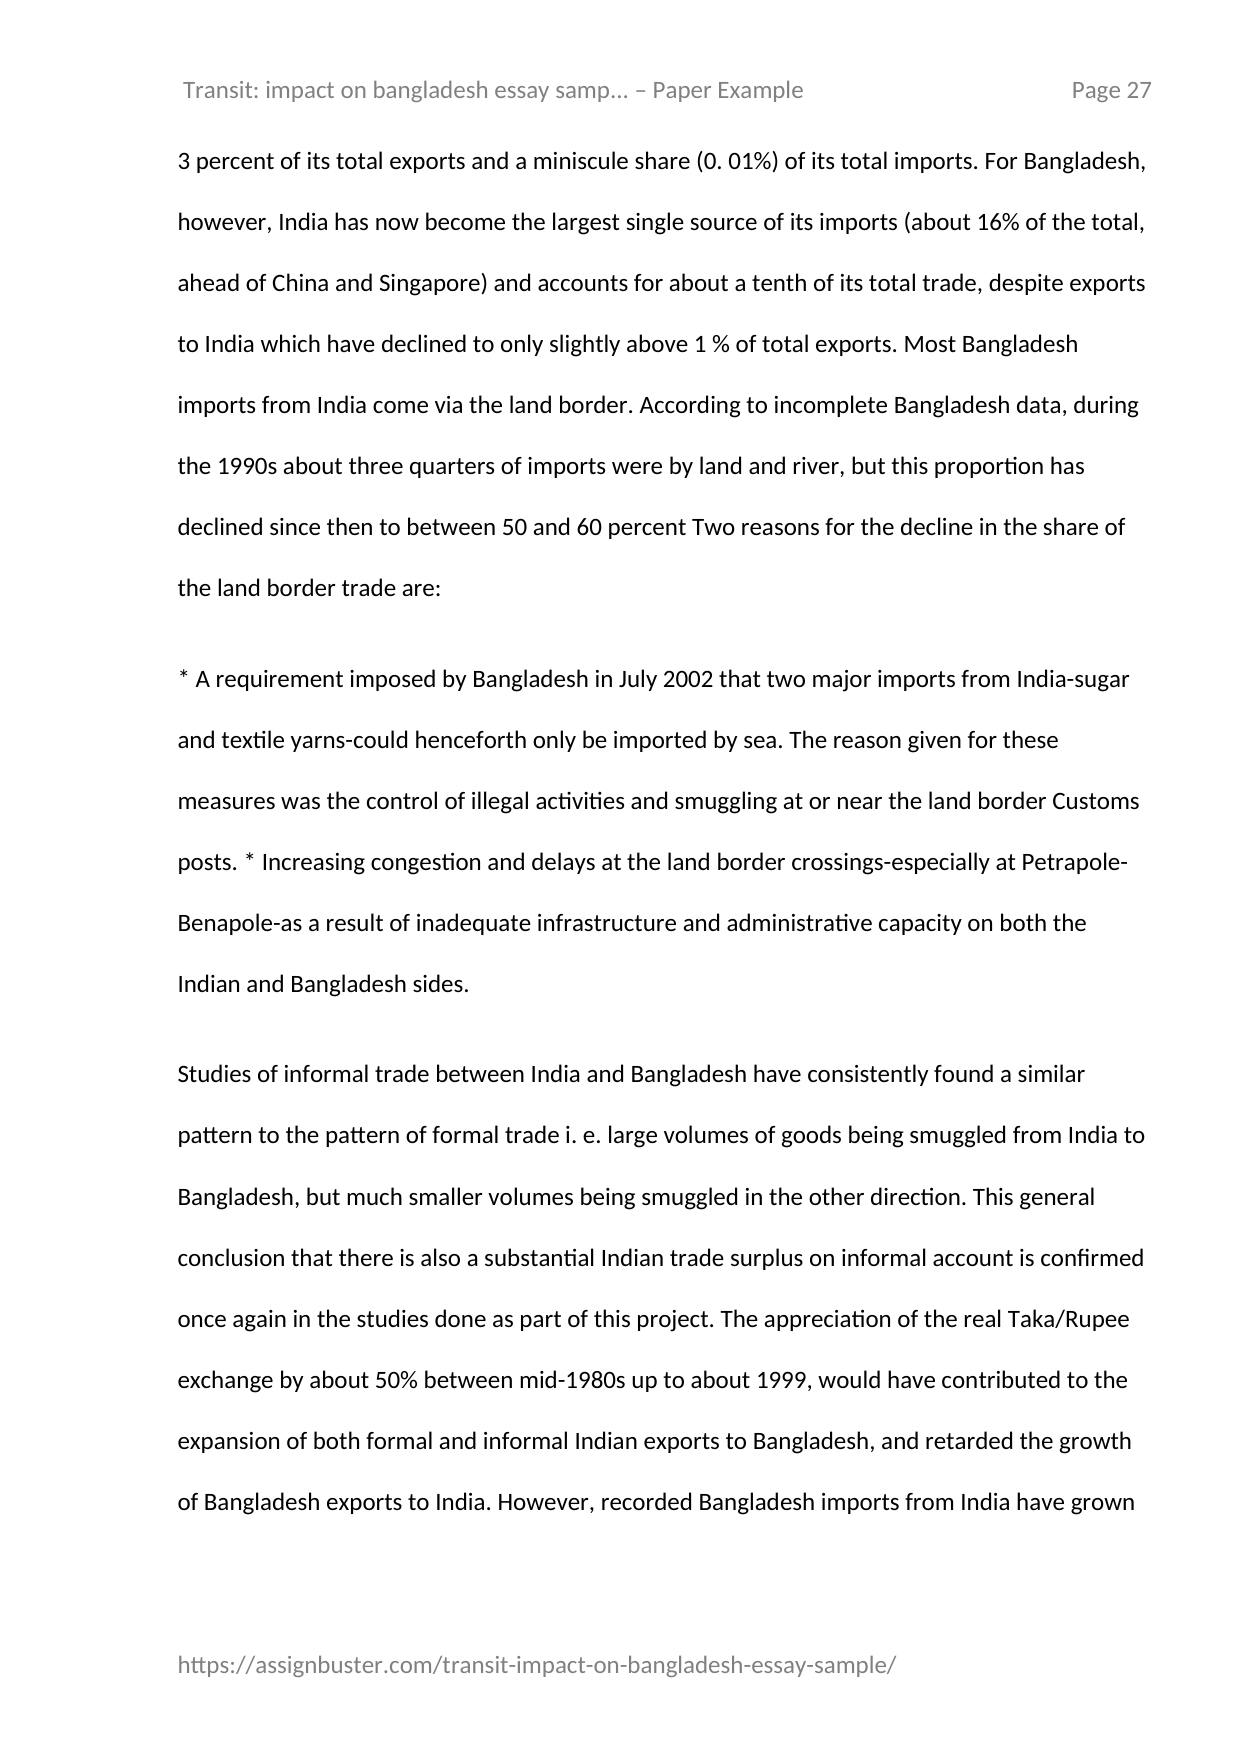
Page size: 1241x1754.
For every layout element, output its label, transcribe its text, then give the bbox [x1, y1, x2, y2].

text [177, 1058, 1152, 1516]
text * A requirement imposed by Bangladesh in July 2002 that two major imports from India-sugar and textile yarns-could henceforth only be imported by sea. The reason given for these measures was the control of illegal activities and smuggling at or near the land border Customs posts. * Increasing congestion and delays at the land border crossings-especially at Petrapole-Benapole-as a result of inadequate infrastructure and administrative capacity on both the Indian and Bangladesh sides. [177, 663, 1152, 998]
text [177, 145, 1152, 603]
